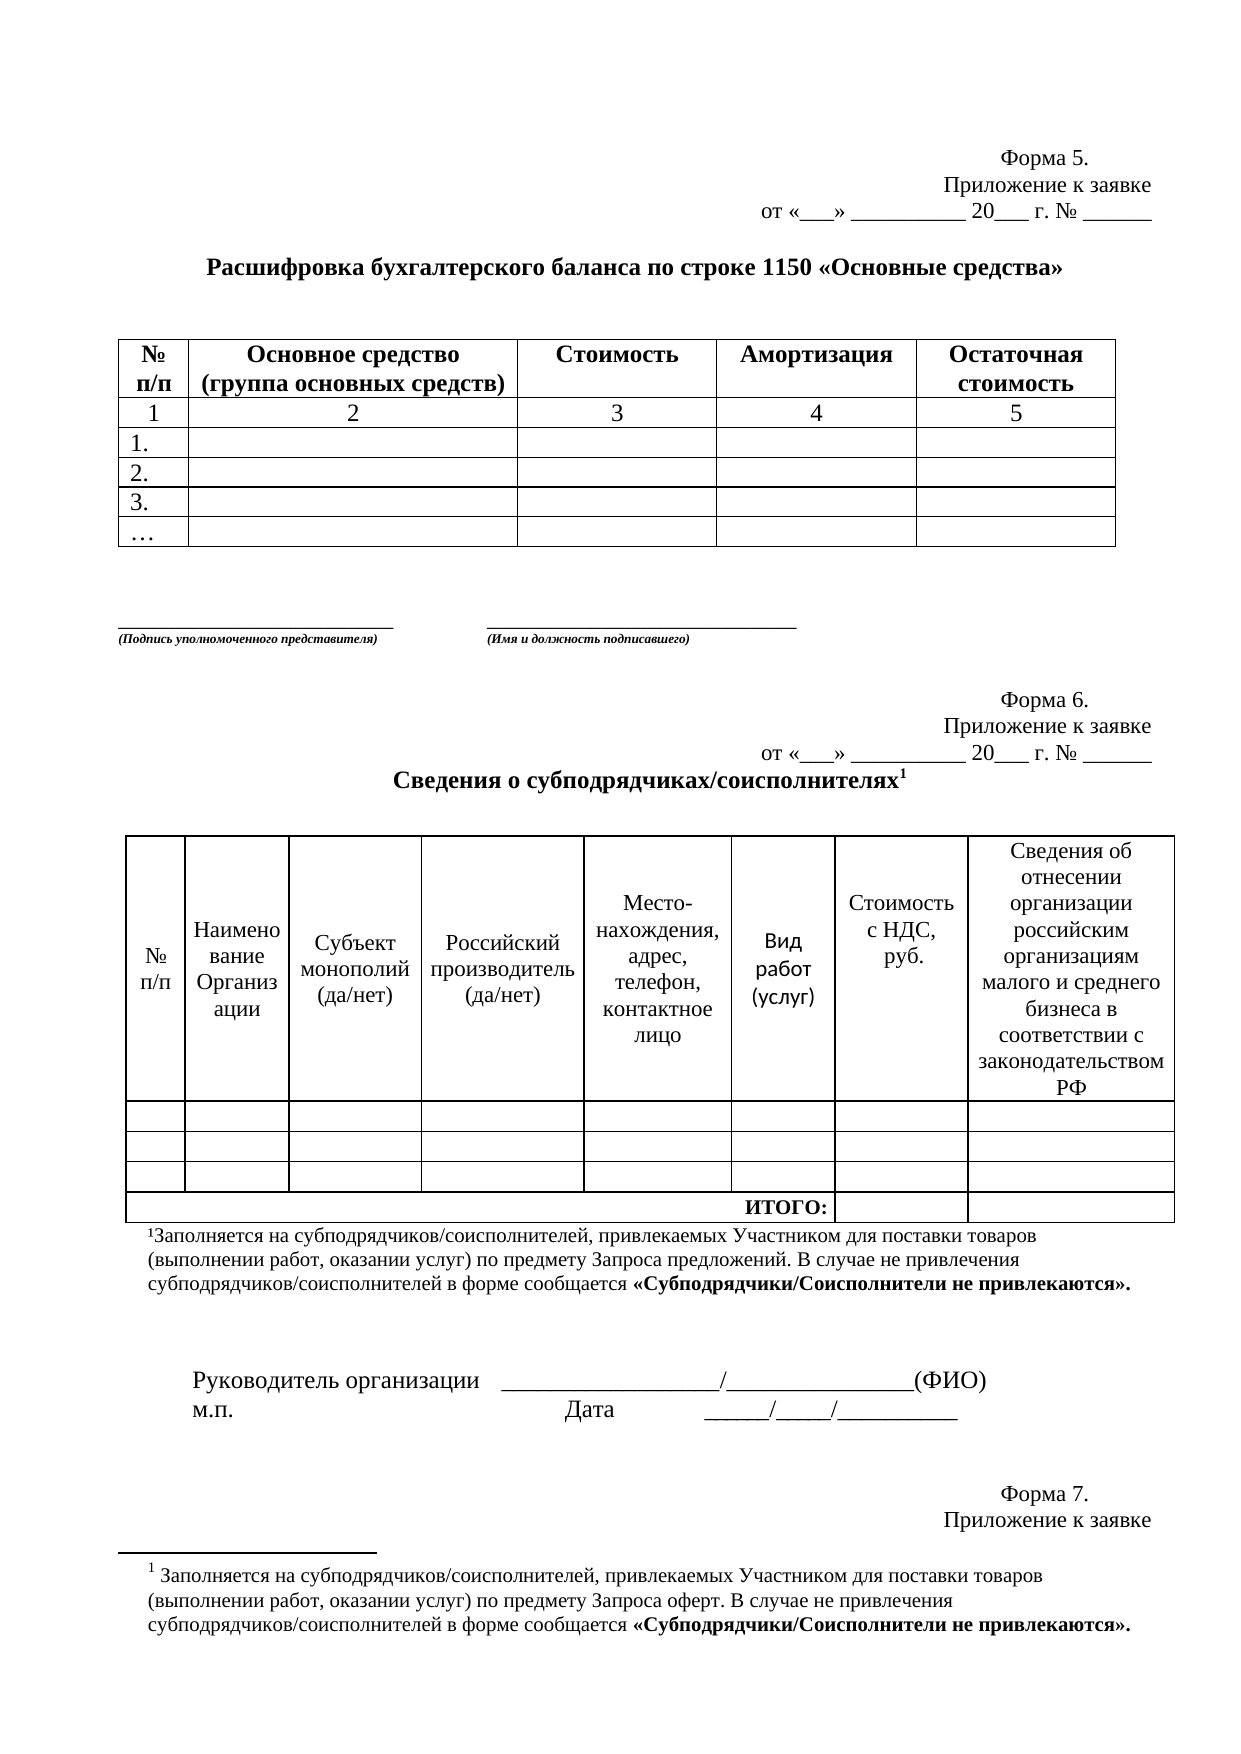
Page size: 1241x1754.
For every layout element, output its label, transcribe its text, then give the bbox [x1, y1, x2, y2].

table_cell [585, 1132, 731, 1161]
table_cell [717, 428, 916, 457]
table_cell [186, 1132, 288, 1161]
table_header Амортизация [717, 340, 916, 397]
table_cell 1 [119, 398, 188, 427]
table_cell [189, 517, 517, 546]
table_cell [422, 1102, 583, 1131]
text Форма 5. [118, 144, 1152, 171]
table_cell [917, 458, 1115, 486]
table_cell [836, 1193, 967, 1221]
table_cell 2 [189, 398, 517, 427]
table_cell [717, 488, 916, 516]
text ¹Заполняется на субподрядчиков/соисполнителей, привлекаемых Участником для поставки товаров (выполнении работ, оказании услуг) по предмету Запроса предложений. В случае не привлечения субподрядчиков/соисполнителей в форме сообщается «Субподрядчики/Соисполнители не привлекаются». [148, 1223, 1152, 1295]
table_cell [585, 1102, 731, 1131]
table_cell [290, 1132, 421, 1161]
table_cell 4 [717, 398, 916, 427]
table_cell [290, 1162, 421, 1191]
text Форма 6. [118, 686, 1152, 712]
table_cell ИТОГО: [127, 1193, 834, 1221]
table_cell [917, 488, 1115, 516]
table_header № п/п [119, 340, 188, 397]
table_cell [189, 458, 517, 486]
table_header Основное средство (группа основных средств) [189, 340, 517, 397]
text от «___» __________ 20___ г. № ______ [118, 197, 1152, 223]
text Приложение к заявке [118, 1507, 1152, 1533]
text м.п. Дата / / [118, 1394, 1152, 1423]
table_cell [127, 1102, 184, 1131]
text Приложение к заявке [118, 712, 1152, 739]
table_header Вид работ (услуг) [732, 837, 834, 1100]
table_header Российский производитель (да/нет) [422, 837, 583, 1100]
table_cell [969, 1132, 1174, 1161]
table_cell [969, 1162, 1174, 1191]
table_cell [969, 1102, 1174, 1131]
text Расшифровка бухгалтерского баланса по строке 1150 «Основные средства» [118, 252, 1152, 281]
table_header Субъект монополий (да/нет) [290, 837, 421, 1100]
table_cell [717, 517, 916, 546]
table_header Стоимость [518, 340, 716, 397]
table_cell [422, 1132, 583, 1161]
table_cell [518, 428, 716, 457]
text Руководитель организации /_______________(ФИО) [118, 1365, 1152, 1394]
table_cell [518, 488, 716, 516]
table_header Сведения об отнесении организации российским организациям малого и среднего бизнеса в соответствии с законодательством РФ [969, 837, 1174, 1100]
table_cell [127, 1162, 184, 1191]
table_header Наименование Организации [186, 837, 288, 1100]
table_cell [836, 1162, 967, 1191]
table_cell [717, 458, 916, 486]
table_cell 2. [119, 458, 188, 486]
table_cell [969, 1193, 1174, 1221]
table_cell [518, 517, 716, 546]
table_cell [836, 1132, 967, 1161]
table_header Стоимость с НДС, руб. [836, 837, 967, 1100]
table_cell [732, 1132, 834, 1161]
table_cell … [119, 517, 188, 546]
text Сведения о субподрядчиках/соисполнителях [148, 765, 1152, 794]
table_cell [422, 1162, 583, 1191]
table_header Место- нахождения, адрес, телефон, контактное лицо [585, 837, 731, 1100]
table_cell [732, 1102, 834, 1131]
table_cell [836, 1102, 967, 1131]
list ________________________ ___________________________ [118, 604, 1152, 631]
table_cell [585, 1162, 731, 1191]
table_cell 3. [119, 488, 188, 516]
text (Подпись уполномоченного представителя) (Имя и должность подписавшего) [118, 631, 1152, 657]
table_header № п/п [127, 837, 184, 1100]
table_cell [189, 428, 517, 457]
table_cell [186, 1102, 288, 1131]
table_cell 3 [518, 398, 716, 427]
table_cell [290, 1102, 421, 1131]
text Форма 7. [118, 1480, 1152, 1507]
table_header Остаточная стоимость [917, 340, 1115, 397]
text от «___» __________ 20___ г. № ______ [118, 739, 1152, 765]
table_cell [917, 517, 1115, 546]
table_cell [189, 488, 517, 516]
table_cell [917, 428, 1115, 457]
table_cell [186, 1162, 288, 1191]
table_cell 1. [119, 428, 188, 457]
table_cell [518, 458, 716, 486]
table_cell [732, 1162, 834, 1191]
table_cell [127, 1132, 184, 1161]
text Приложение к заявке [118, 171, 1152, 197]
table_cell 5 [917, 398, 1115, 427]
